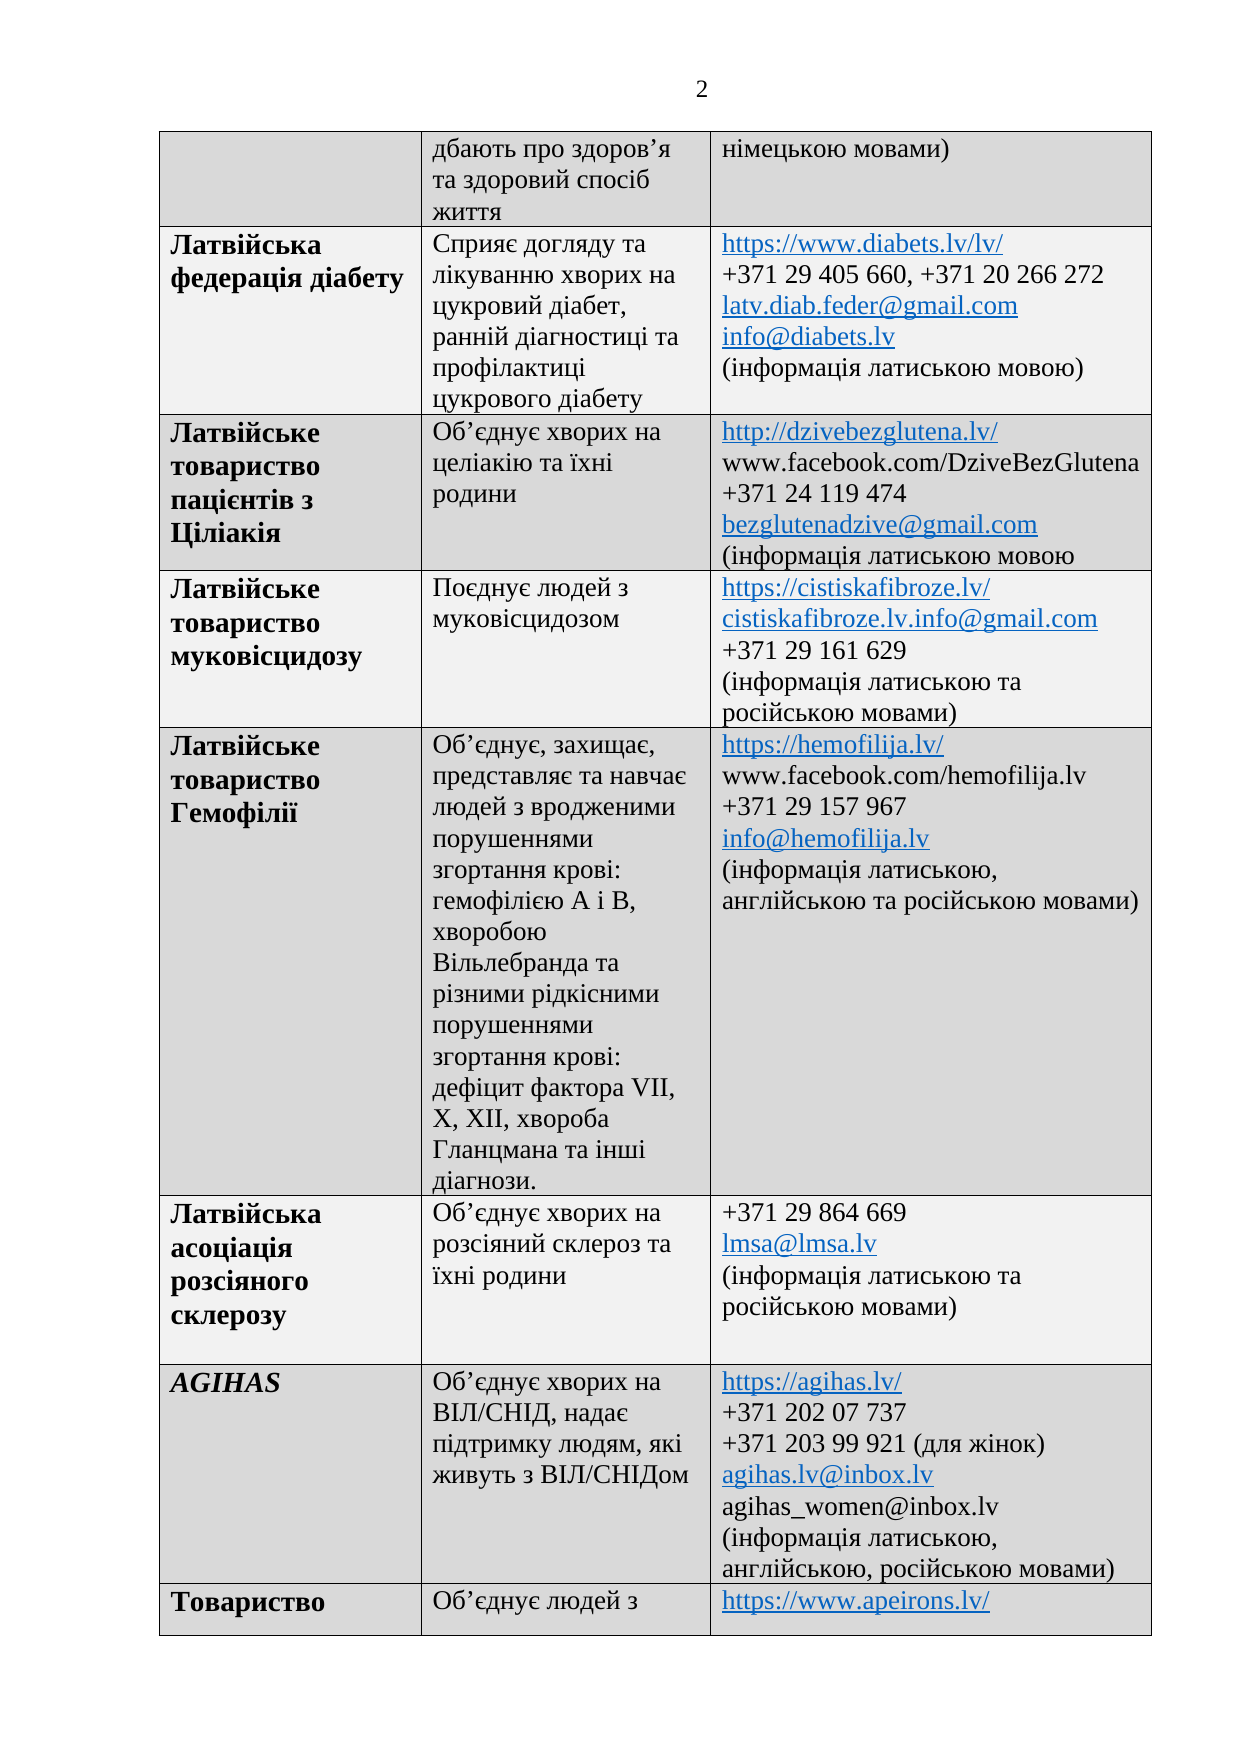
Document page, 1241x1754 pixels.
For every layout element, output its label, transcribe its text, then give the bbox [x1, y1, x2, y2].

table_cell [422, 132, 710, 226]
table_cell +371 29 864 669 lmsa@lmsa.lv (інформація латиською та російською мовами) [711, 1196, 1151, 1364]
table_cell Латвійська федерація діабету [160, 227, 421, 414]
table_cell Латвійське товариство Гемофілії [160, 728, 421, 1195]
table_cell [160, 1584, 421, 1635]
table_cell https://cistiskafibroze.lv/ cistiskafibroze.lv.info@gmail.com +371 29 161 629 (інформація латиською та російською мовами) [711, 571, 1151, 727]
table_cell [422, 1584, 710, 1635]
table_cell Об’єднує хворих на ВІЛ/СНІД, надає підтримку людям, які живуть з ВІЛ/СНІДом [422, 1365, 710, 1583]
table_cell Поєднує людей з муковісцидозом [422, 571, 710, 727]
table_cell AGIHAS [160, 1365, 421, 1583]
table_cell http://dzivebezglutena.lv/ www.facebook.com/DziveBezGlutena +371 24 119 474 bezglutenadzive@gmail.com (інформація латиською мовою [711, 415, 1151, 570]
table_cell Сприяє догляду та лікуванню хворих на цукровий діабет, ранній діагностиці та профілактиці цукрового діабету [422, 227, 710, 414]
table_cell https://hemofilija.lv/ www.facebook.com/hemofilija.lv +371 29 157 967 info@hemofilija.lv (інформація латиською, англійською та російською мовами) [711, 728, 1151, 1195]
table_cell Об’єднує хворих на целіакію та їхні родини [422, 415, 710, 570]
table_cell https://www.diabets.lv/lv/ +371 29 405 660, +371 20 266 272 latv.diab.feder@gmail.com info@diabets.lv (інформація латиською мовою) [711, 227, 1151, 414]
table_cell Об’єднує хворих на розсіяний склероз та їхні родини [422, 1196, 710, 1364]
table_cell https://agihas.lv/ +371 202 07 737 +371 203 99 921 (для жінок) agihas.lv@inbox.lv agihas_women@inbox.lv (інформація латиською, англійською, російською мовами) [711, 1365, 1151, 1583]
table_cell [711, 132, 1151, 226]
table_cell Латвійське товариство пацієнтів з Ціліакія [160, 415, 421, 570]
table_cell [711, 1584, 1151, 1635]
table_cell Латвійська асоціація розсіяного склерозу [160, 1196, 421, 1364]
table_cell Латвійське товариство муковісцидозу [160, 571, 421, 727]
table_cell Об’єднує, захищає, представляє та навчає людей з вродженими порушеннями згортання крові: гемофілією A і B, хворобою Вільлебранда та різними рідкісними порушеннями згортання крові: дефіцит фактора VII, X, XII, хвороба Гланцмана та інші діагнози. [422, 728, 710, 1195]
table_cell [160, 132, 421, 226]
